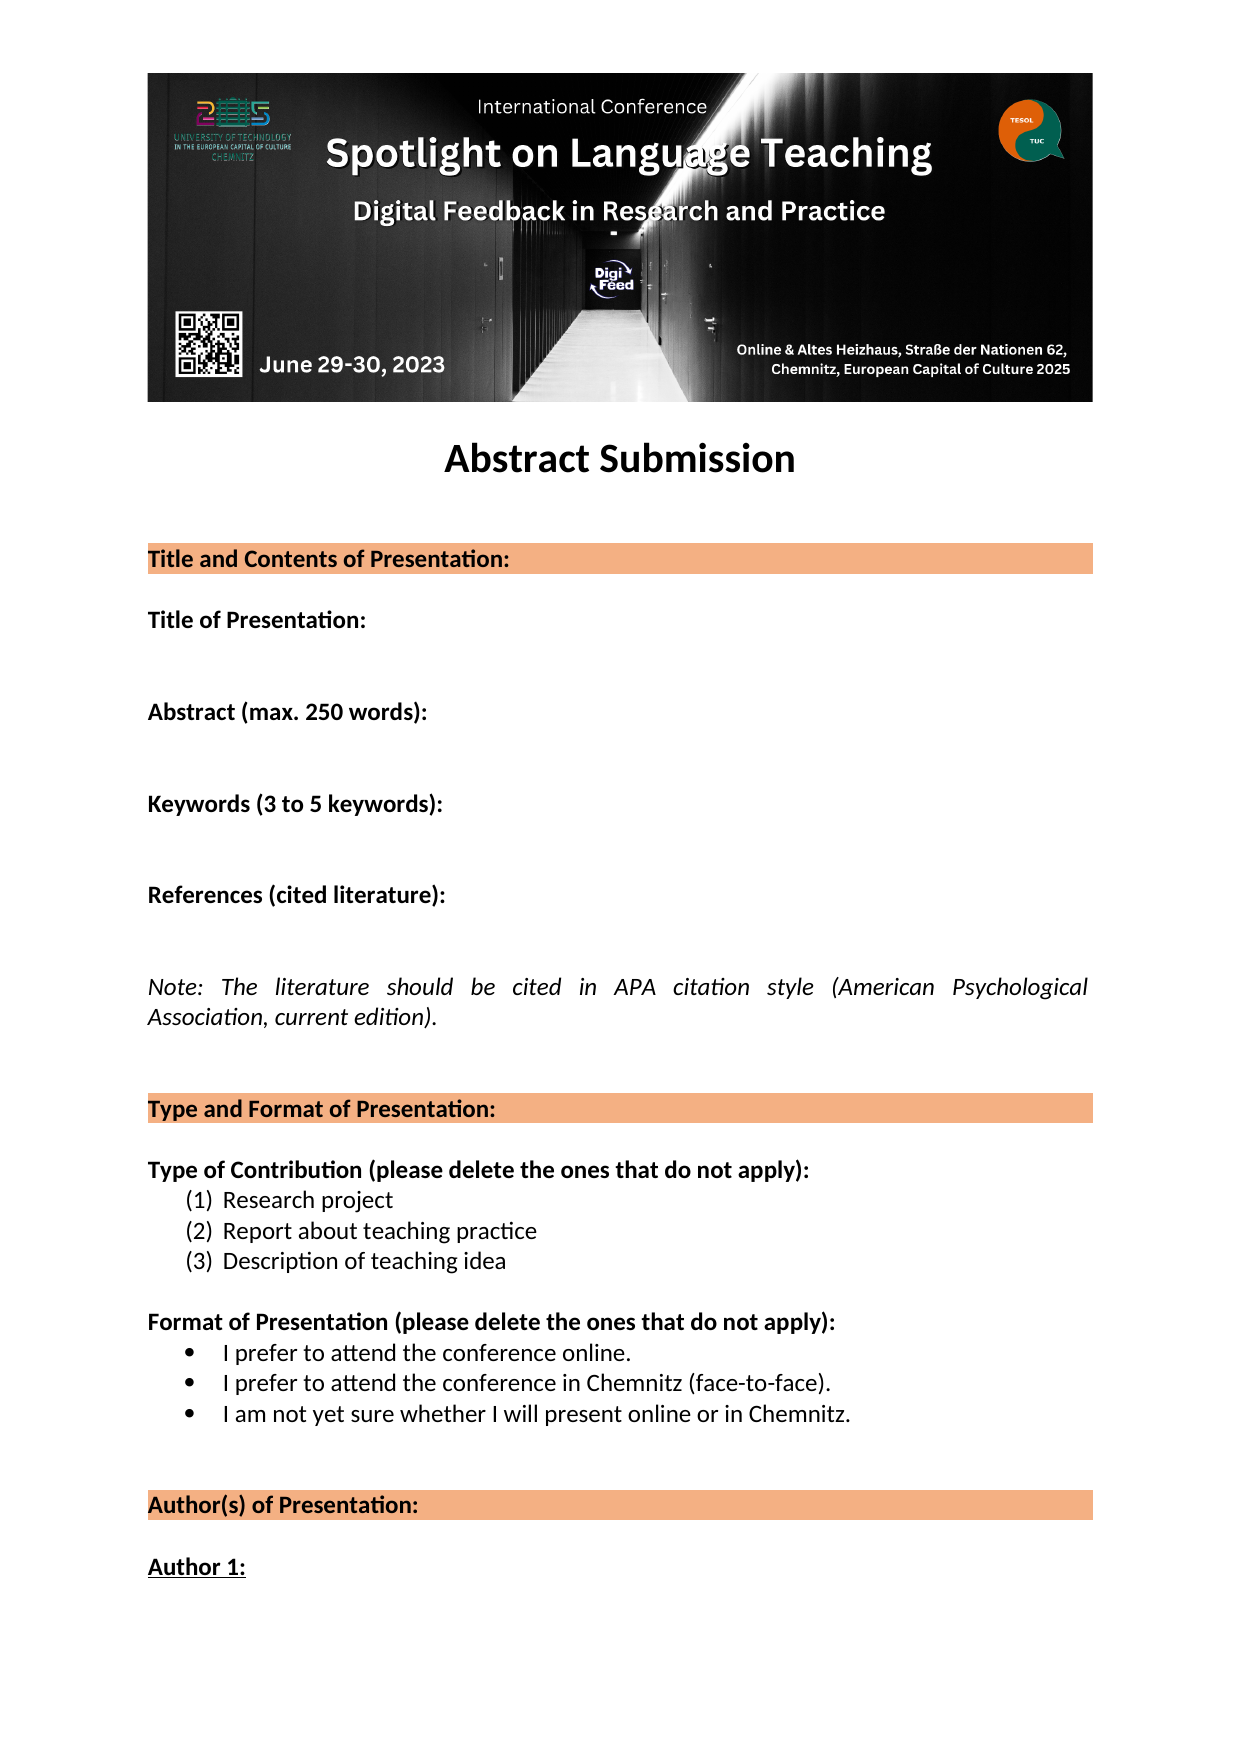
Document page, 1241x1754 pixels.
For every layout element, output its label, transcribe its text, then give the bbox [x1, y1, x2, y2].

list Description of teaching idea [185, 1246, 1093, 1276]
text Type of Contribution (please delete the ones that do not apply): [148, 1154, 1093, 1184]
text Author(s) of Presentation: [148, 1490, 1093, 1520]
text Abstract (max. 250 words): [148, 696, 1093, 727]
list I am not yet sure whether I will present online or in Chemnitz. [185, 1398, 1093, 1429]
list I prefer to attend the conference in Chemnitz (face-to-face). [185, 1368, 1093, 1398]
text Note: The literature should be cited in APA citation style (American Psychological Association, current edition). [148, 971, 1093, 1032]
picture [147, 73, 1093, 402]
text Format of Presentation (please delete the ones that do not apply): [148, 1307, 1093, 1337]
list I prefer to attend the conference online. [185, 1337, 1093, 1368]
list Research project [185, 1184, 1093, 1215]
text Abstract Submission [148, 432, 1093, 482]
text Keywords (3 to 5 keywords): [148, 788, 1093, 818]
list Report about teaching practice [185, 1215, 1093, 1246]
text Title of Presentation: [148, 604, 1093, 635]
text Type and Format of Presentation: [148, 1093, 1093, 1123]
text References (cited literature): [148, 879, 1093, 910]
text Author 1: [148, 1551, 1093, 1581]
text Title and Contents of Presentation: [148, 543, 1093, 574]
